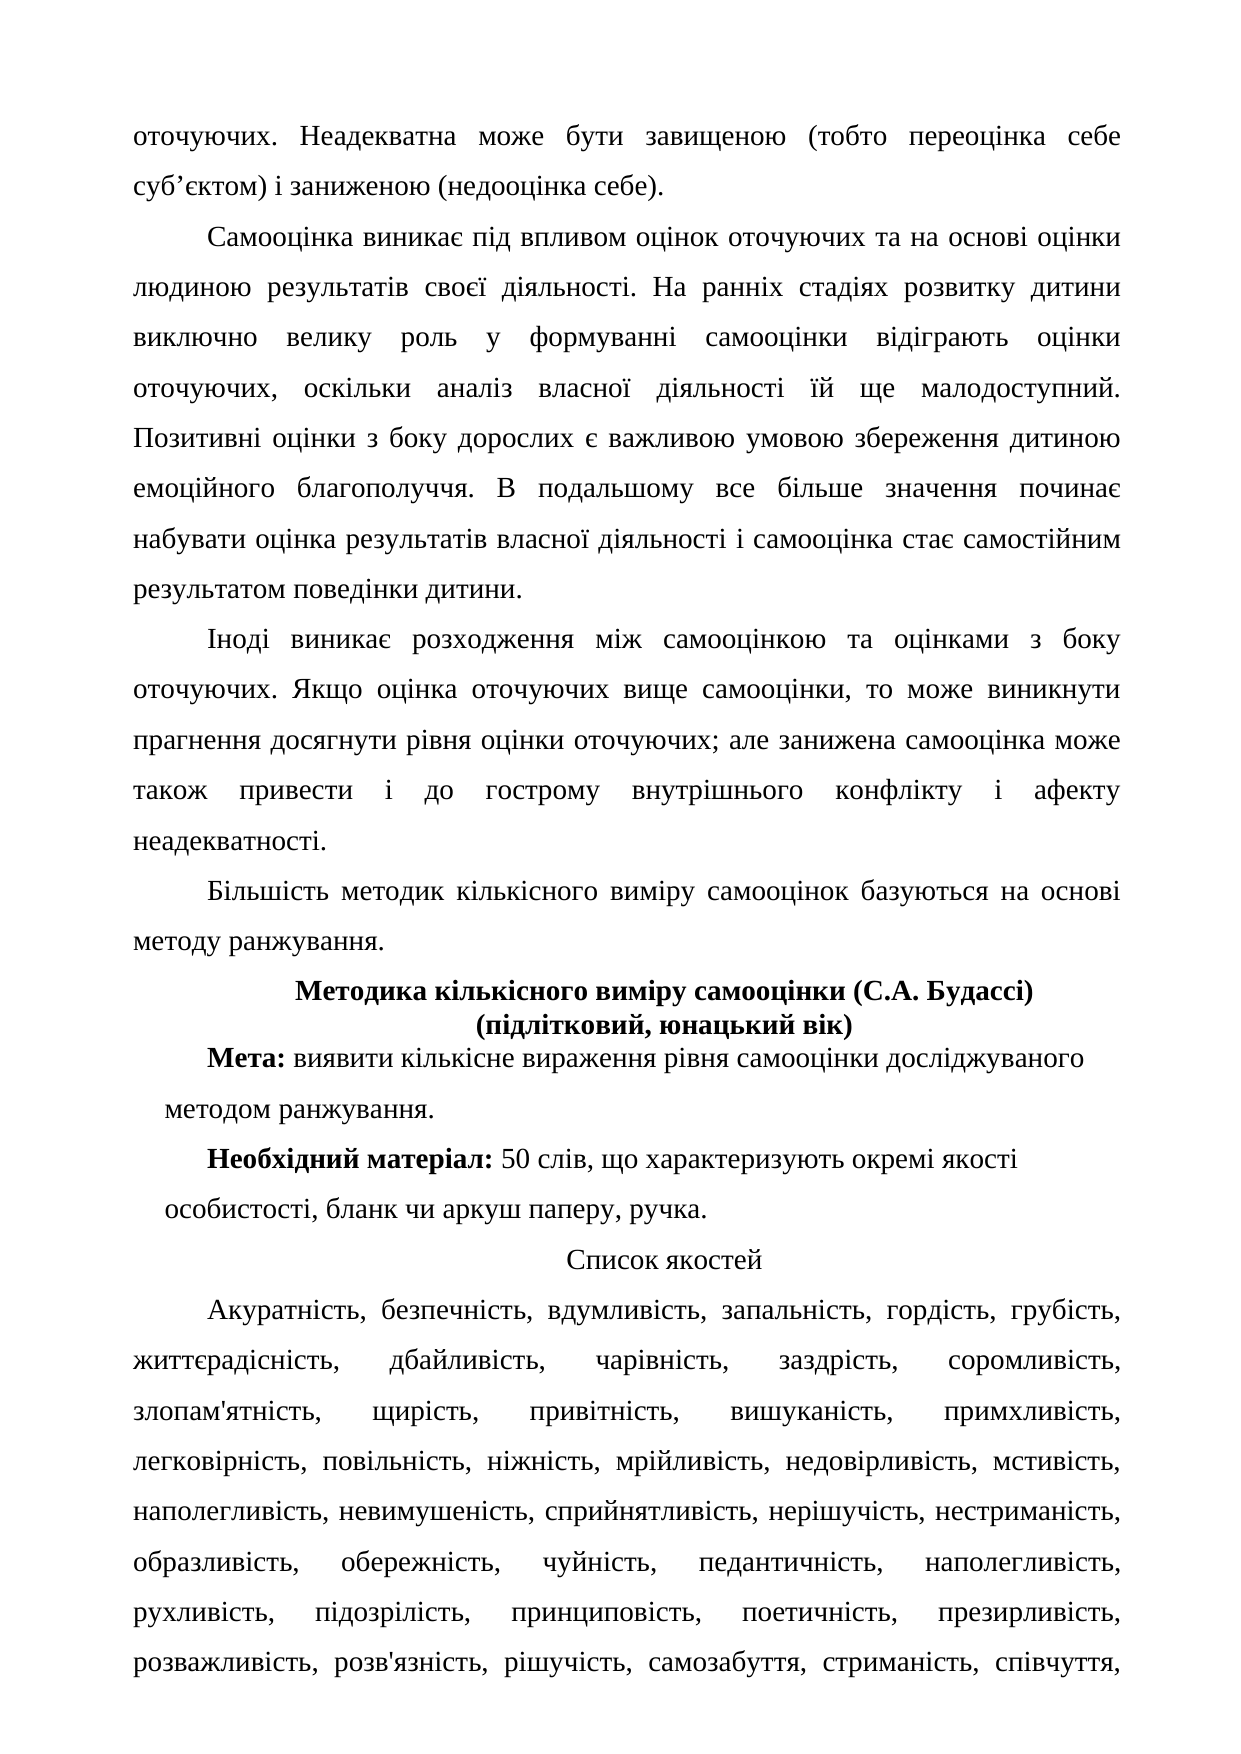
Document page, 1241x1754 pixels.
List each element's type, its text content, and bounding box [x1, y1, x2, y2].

text Список якостей [133, 1242, 1122, 1275]
text Більшість методик кількісного виміру самооцінок базуються на основі методу ранжування. [133, 873, 1122, 957]
text Іноді виникає розходження між самооцінкою та оцінками з боку оточуючих. Якщо оцінка оточуючих вище самооцінки, то може виникнути прагнення досягнути рівня оцінки оточуючих; але занижена самооцінка може також привести і до гострому внутрішнього конфлікту і афекту неадекватності. [133, 621, 1122, 856]
text Мета: виявити кількісне вираження рівня самооцінки досліджуваного методом ранжування. [164, 1041, 1122, 1124]
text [133, 1292, 1122, 1678]
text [133, 118, 1122, 202]
text Самооцінка виникає під впливом оцінок оточуючих та на основі оцінки людиною результатів своєї діяльності. На ранніх стадіях розвитку дитини виключно велику роль у формуванні самооцінки відіграють оцінки оточуючих, оскільки аналіз власної діяльності їй ще малодоступний. Позитивні оцінки з боку дорослих є важливою умовою збереження дитиною емоційного благополуччя. В подальшому все більше значення починає набувати оцінка результатів власної діяльності і самооцінка стає самостійним результатом поведінки дитини. [133, 219, 1122, 604]
text Методика кількісного виміру самооцінки (С.А. Будассі) [164, 973, 1122, 1007]
text (підлітковий, юнацький вік) [164, 1007, 1122, 1041]
text Необхідний матеріал: 50 слів, що характеризують окремі якості особистості, бланк чи аркуш паперу, ручка. [164, 1141, 1122, 1225]
